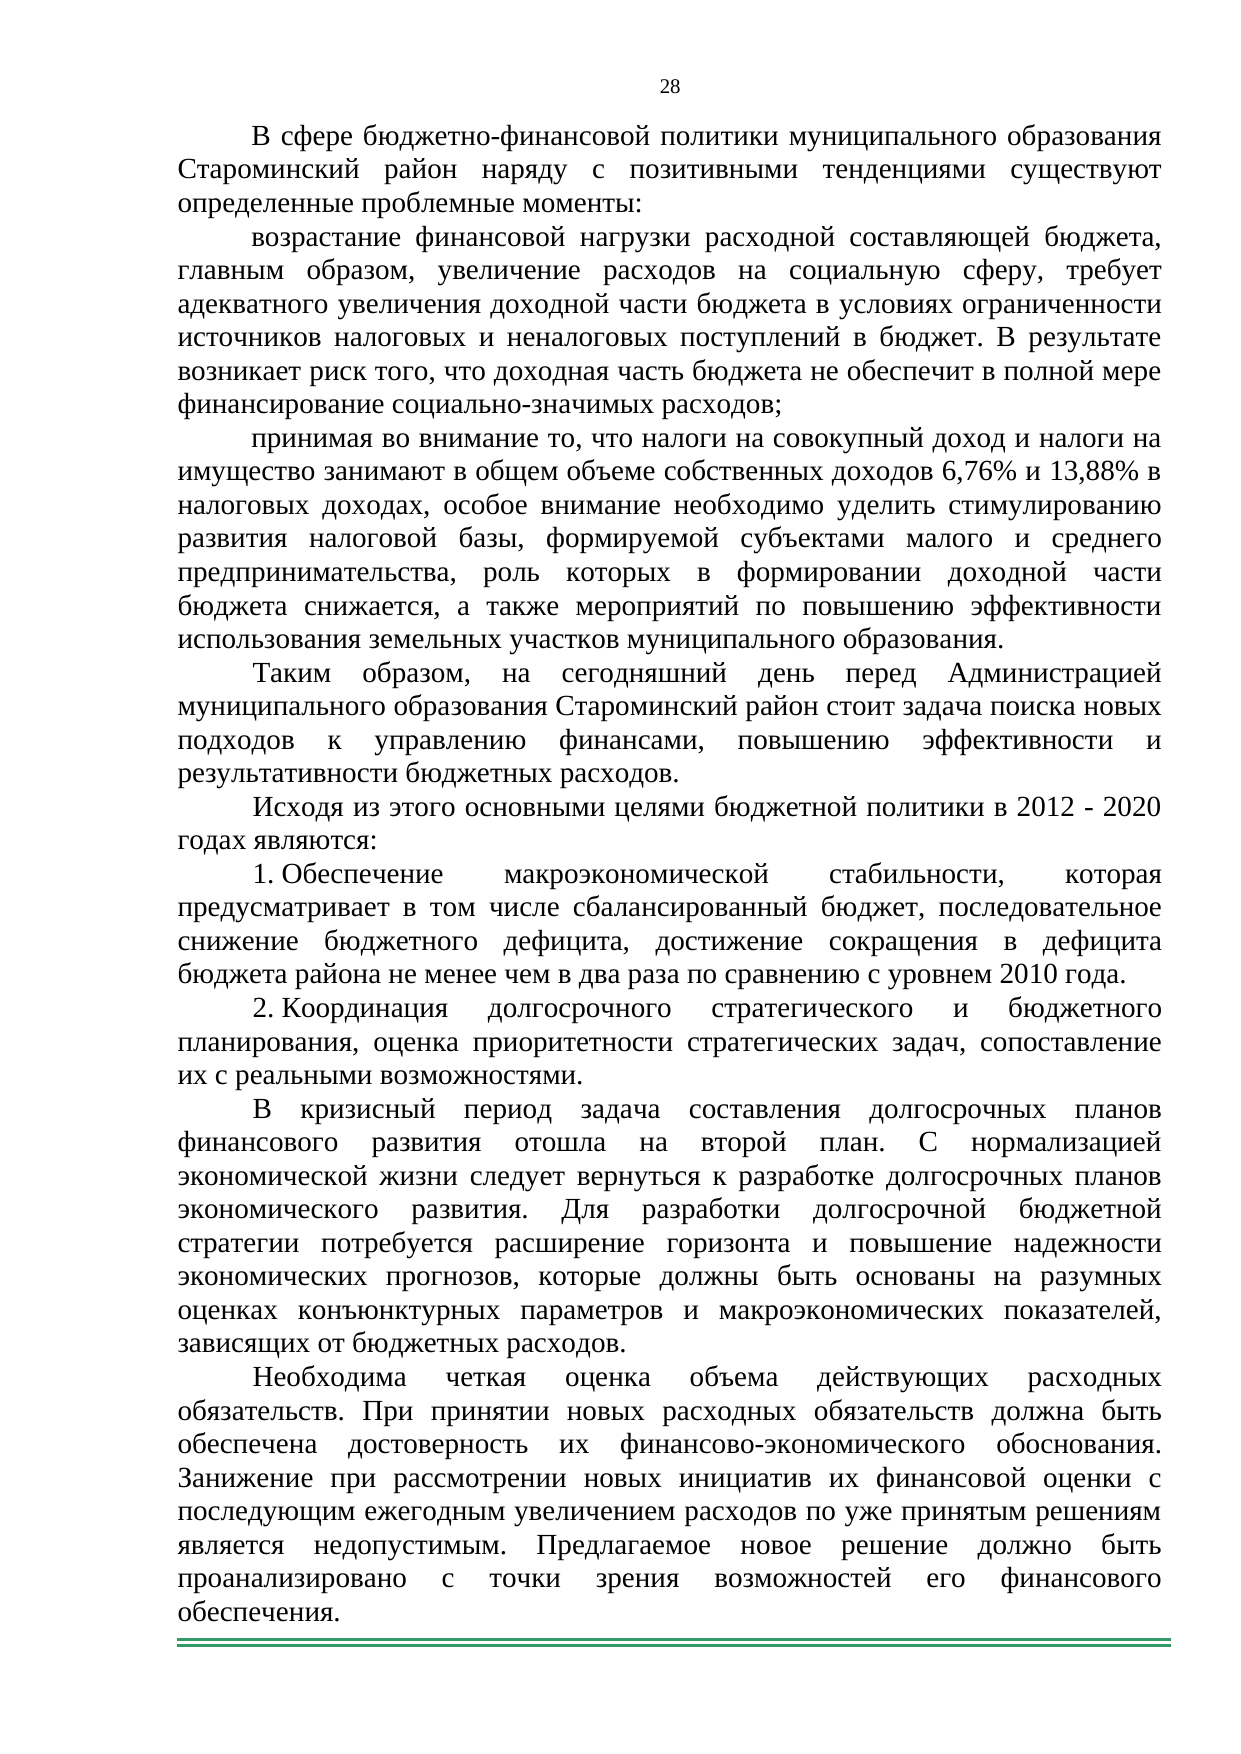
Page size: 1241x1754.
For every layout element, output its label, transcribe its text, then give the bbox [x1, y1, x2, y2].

text 1. Обеспечение макроэкономической стабильности, которая предусматривает в том числе сбалансированный бюджет, последовательное снижение бюджетного дефицита, достижение сокращения в дефицита бюджета района не менее чем в два раза по сравнению с уровнем 2010 года. [177, 856, 1162, 990]
text возрастание финансовой нагрузки расходной составляющей бюджета, главным образом, увеличение расходов на социальную сферу, требует адекватного увеличения доходной части бюджета в условиях ограниченности источников налоговых и неналоговых поступлений в бюджет. В результате возникает риск того, что доходная часть бюджета не обеспечит в полной мере финансирование социально-значимых расходов; [177, 219, 1162, 420]
text Таким образом, на сегодняшний день перед Администрацией муниципального образования Староминский район стоит задача поиска новых подходов к управлению финансами, повышению эффективности и результативности бюджетных расходов. [177, 655, 1162, 789]
text 2. Координация долгосрочного стратегического и бюджетного планирования, оценка приоритетности стратегических задач, сопоставление их с реальными возможностями. [177, 990, 1162, 1091]
text В сфере бюджетно-финансовой политики муниципального образования Староминский район наряду с позитивными тенденциями существуют определенные проблемные моменты: [177, 118, 1162, 219]
text Необходима четкая оценка объема действующих расходных обязательств. При принятии новых расходных обязательств должна быть обеспечена достоверность их финансово-экономического обоснования. Занижение при рассмотрении новых инициатив их финансовой оценки с последующим ежегодным увеличением расходов по уже принятым решениям является недопустимым. Предлагаемое новое решение должно быть проанализировано с точки зрения возможностей его финансового обеспечения. [177, 1359, 1162, 1627]
text В кризисный период задача составления долгосрочных планов финансового развития отошла на второй план. С нормализацией экономической жизни следует вернуться к разработке долгосрочных планов экономического развития. Для разработки долгосрочной бюджетной стратегии потребуется расширение горизонта и повышение надежности экономических прогнозов, которые должны быть основаны на разумных оценках конъюнктурных параметров и макроэкономических показателей, зависящих от бюджетных расходов. [177, 1091, 1162, 1359]
text принимая во внимание то, что налоги на совокупный доход и налоги на имущество занимают в общем объеме собственных доходов 6,76% и 13,88% в налоговых доходах, особое внимание необходимо уделить стимулированию развития налоговой базы, формируемой субъектами малого и среднего предпринимательства, роль которых в формировании доходной части бюджета снижается, а также мероприятий по повышению эффективности использования земельных участков муниципального образования. [177, 420, 1162, 655]
text Исходя из этого основными целями бюджетной политики в 2012 - 2020 годах являются: [177, 789, 1162, 856]
